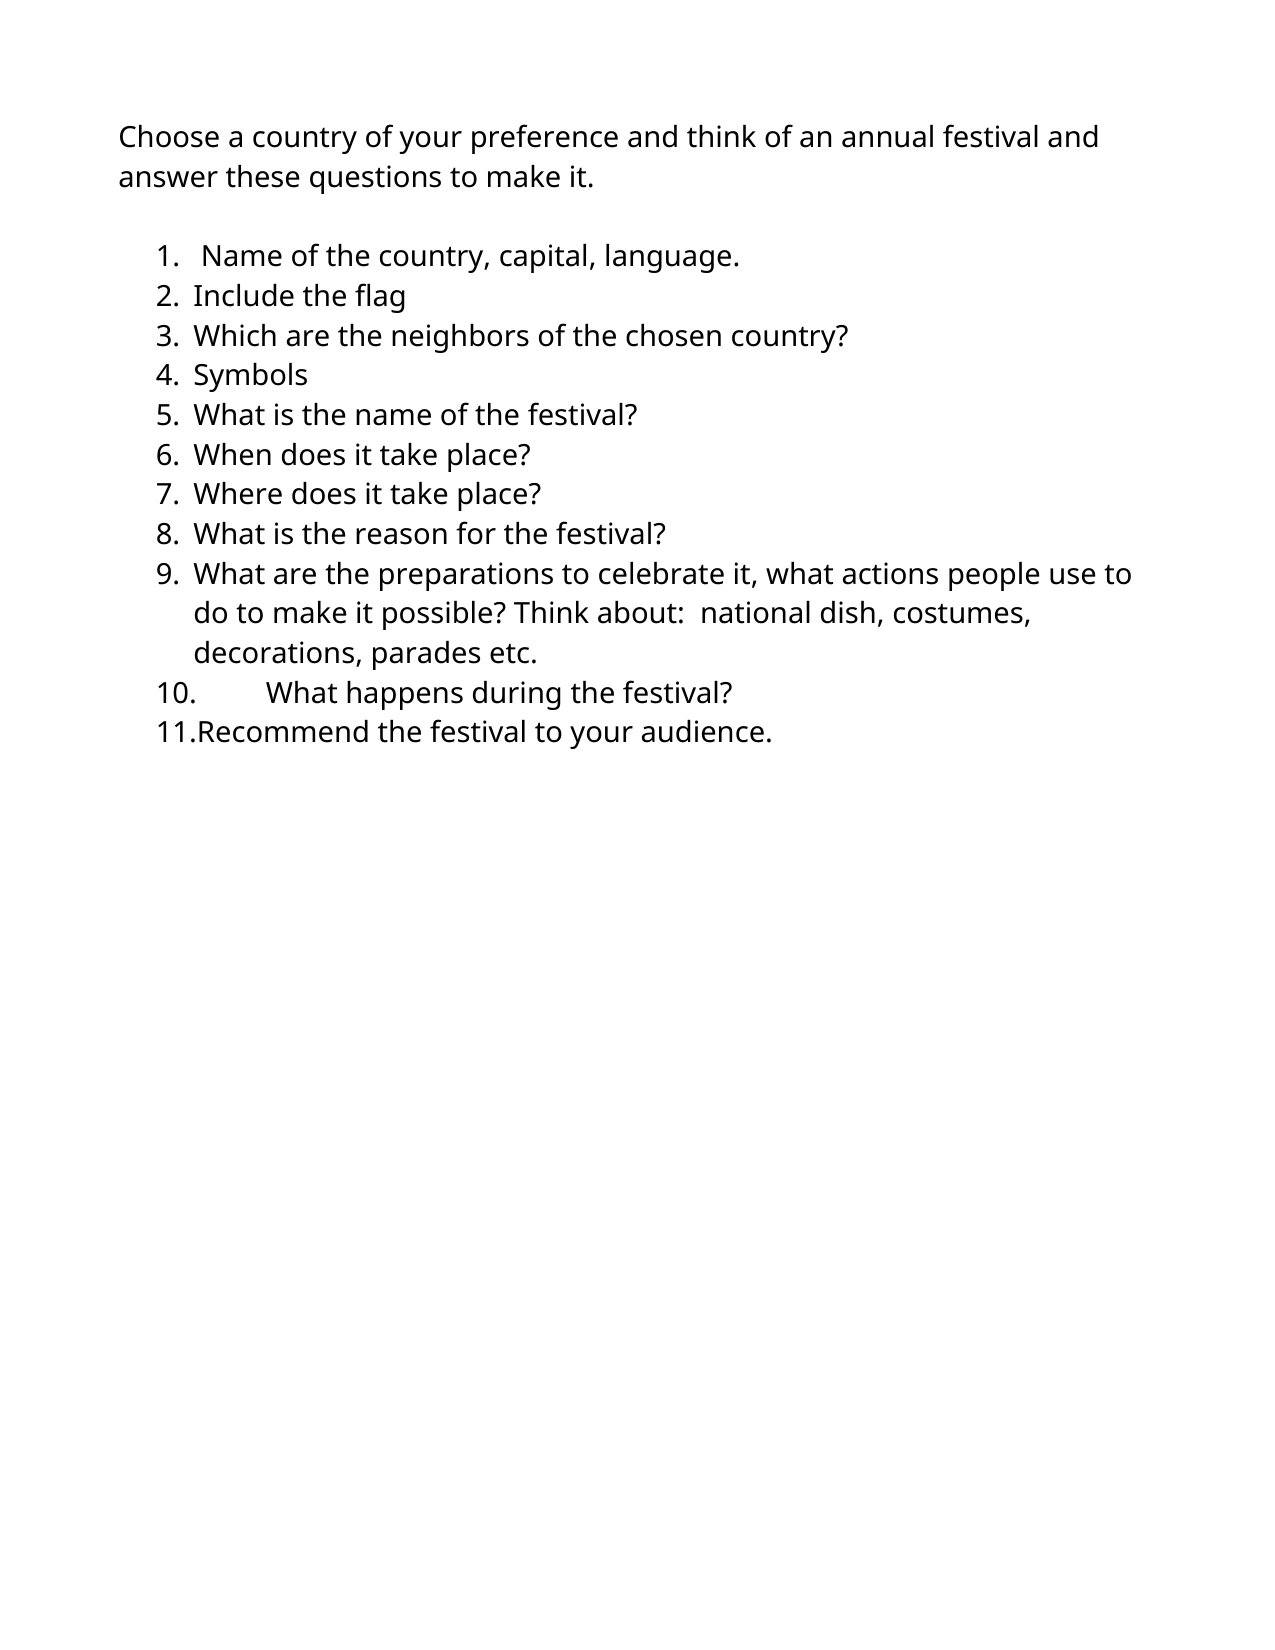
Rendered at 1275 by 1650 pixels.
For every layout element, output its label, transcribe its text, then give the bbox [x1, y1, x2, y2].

text Choose a country of your preference and think of an annual festival and answer these questions to make it. [118, 116, 1157, 196]
list Include the flag [156, 275, 1157, 315]
list Where does it take place? [156, 474, 1157, 513]
list What happens during the festival? [156, 672, 1157, 712]
list Name of the country, capital, language. [156, 236, 1157, 275]
list What is the reason for the festival? [156, 513, 1157, 553]
list When does it take place? [156, 434, 1157, 474]
list Which are the neighbors of the chosen country? [156, 315, 1157, 354]
list Symbols [156, 354, 1157, 394]
list What are the preparations to celebrate it, what actions people use to do to make it possible? Think about: national dish, costumes, decorations, parades etc. [156, 553, 1157, 672]
text 11.Recommend the festival to your audience. [156, 712, 1157, 751]
list What is the name of the festival? [156, 394, 1157, 434]
